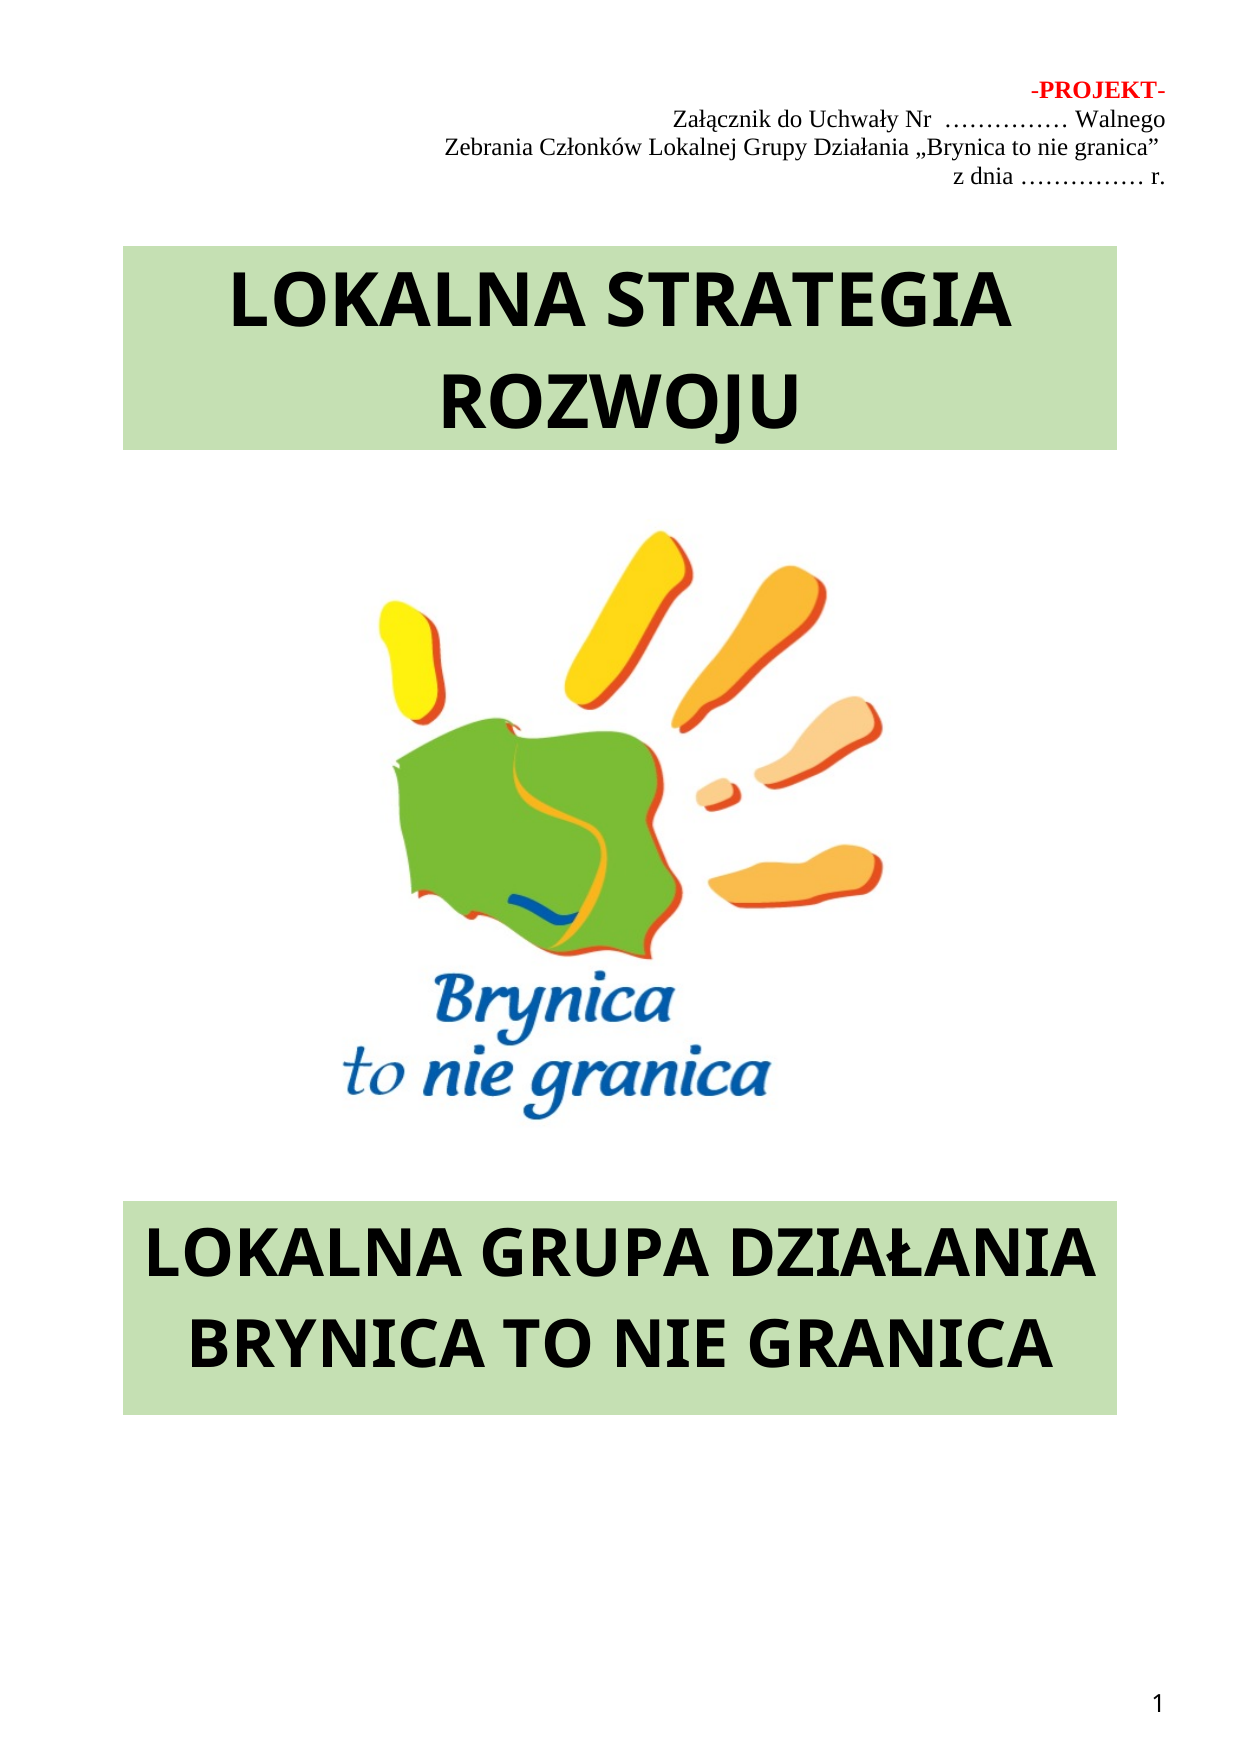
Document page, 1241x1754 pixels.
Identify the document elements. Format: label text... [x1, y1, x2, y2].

text -PROJEKT- [517, 75, 1165, 104]
table_header LOKALNA STRATEGIA ROZWOJU [123, 246, 1117, 450]
picture [291, 518, 950, 1142]
text Zebrania Członków Lokalnej Grupy Działania „Brynica to nie granica” z dnia …………… r. [75, 132, 1165, 190]
table_cell LOKALNA GRUPA DZIAŁANIA BRYNICA TO NIE GRANICA [123, 1201, 1117, 1415]
table_cell [123, 450, 1117, 1201]
text Załącznik do Uchwały Nr …………… Walnego [517, 104, 1165, 132]
